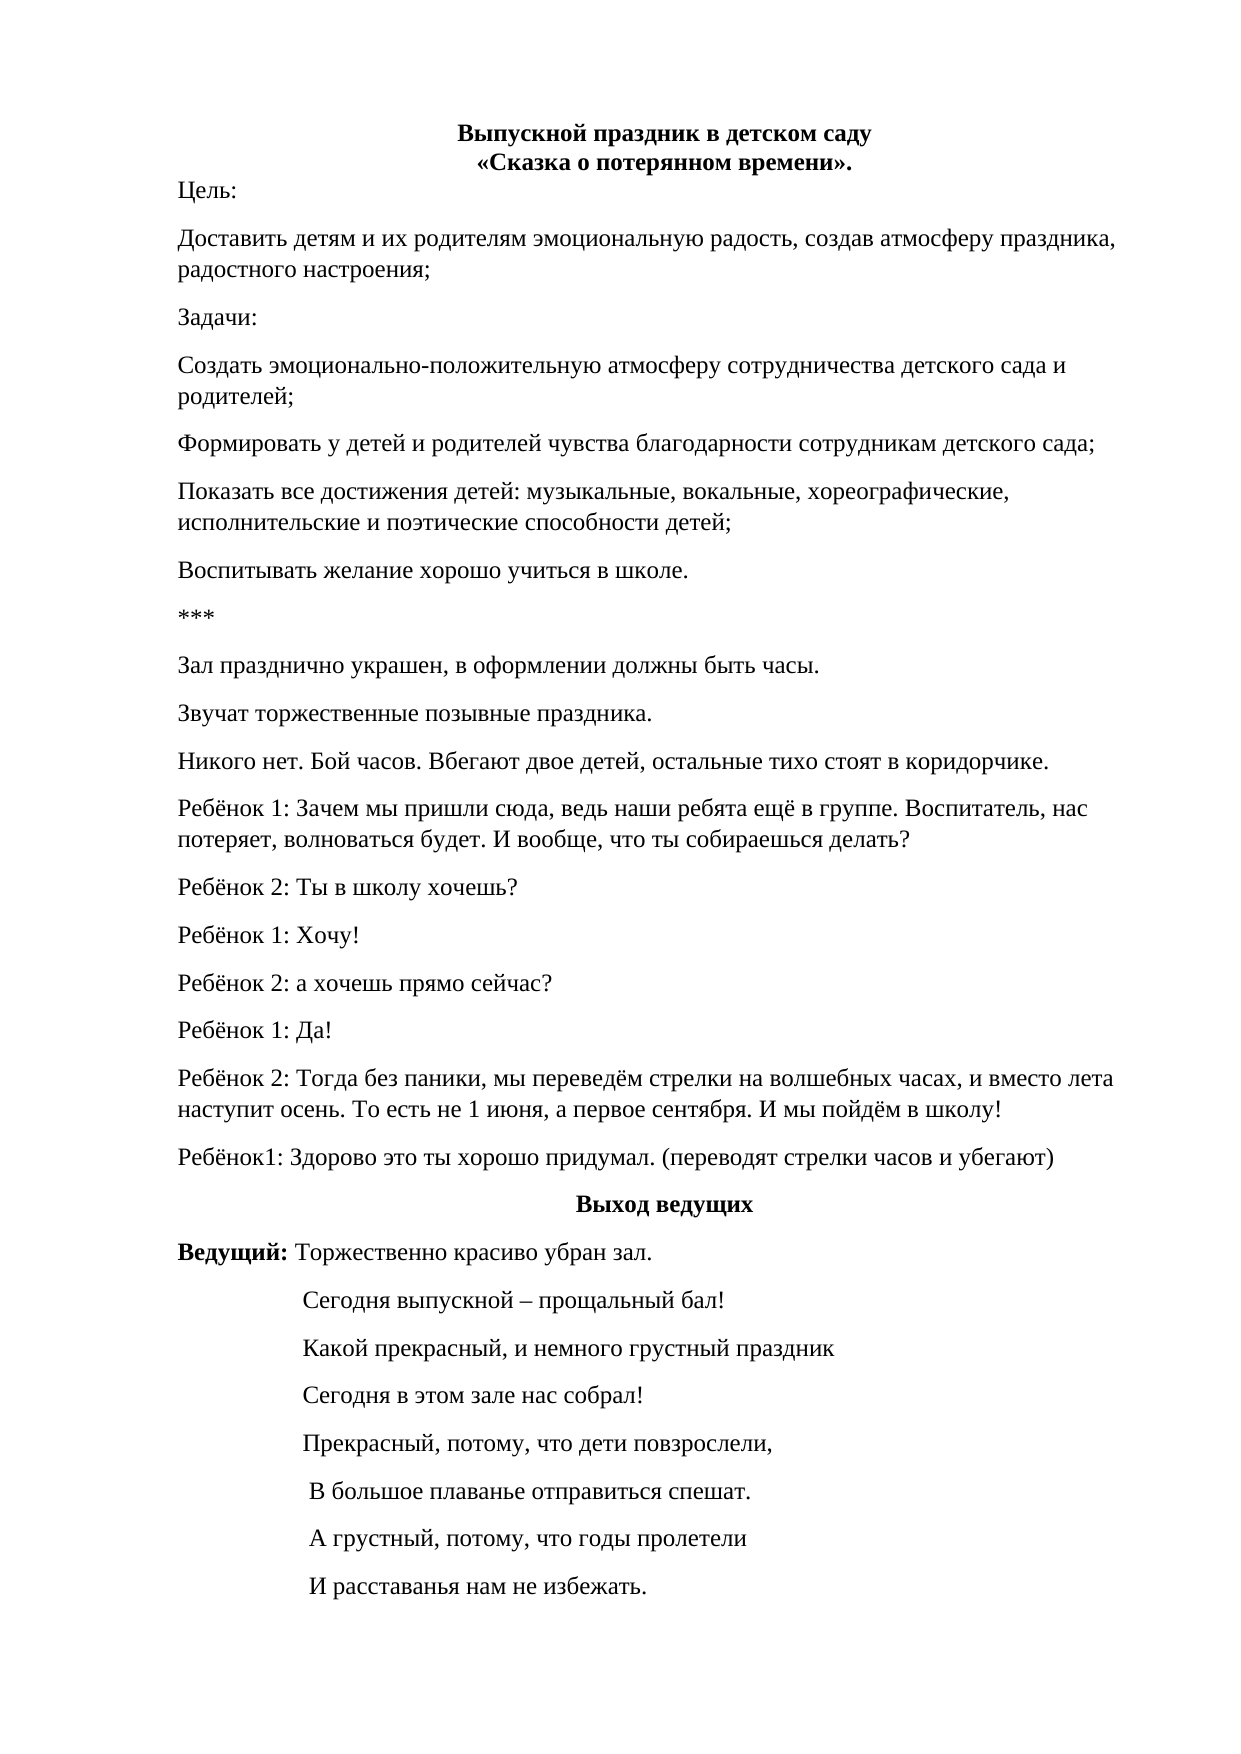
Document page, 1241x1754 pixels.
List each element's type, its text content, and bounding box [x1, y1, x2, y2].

text Сегодня в этом зале нас собрал! [177, 1380, 1152, 1409]
text Ребёнок1: Здорово это ты хорошо придумал. (переводят стрелки часов и убегают) [177, 1142, 1152, 1171]
text Доставить детям и их родителям эмоциональную радость, создав атмосферу праздника, радостного настроения; [177, 223, 1152, 283]
text В большое плаванье отправиться спешат. [177, 1476, 1152, 1504]
text «Сказка о потерянном времени». [177, 147, 1152, 176]
text Прекрасный, потому, что дети повзрослели, [177, 1428, 1152, 1457]
text А грустный, потому, что годы пролетели [177, 1523, 1152, 1552]
text И расставанья нам не избежать. [177, 1571, 1152, 1600]
text Ребёнок 2: Тогда без паники, мы переведём стрелки на волшебных часах, и вместо лета наступит осень. То есть не 1 июня, а первое сентября. И мы пойдём в школу! [177, 1063, 1152, 1123]
text Выпускной праздник в детском саду [177, 118, 1152, 147]
text Ребёнок 1: Зачем мы пришли сюда, ведь наши ребята ещё в группе. Воспитатель, нас потеряет, волноваться будет. И вообще, что ты собираешься делать? [177, 793, 1152, 853]
text Ребёнок 1: Хочу! [177, 920, 1152, 949]
text Задачи: [177, 302, 1152, 331]
text Какой прекрасный, и немного грустный праздник [177, 1333, 1152, 1361]
text Ребёнок 2: а хочешь прямо сейчас? [177, 968, 1152, 996]
text Показать все достижения детей: музыкальные, вокальные, хореографические, исполнительские и поэтические способности детей; [177, 476, 1152, 536]
text Ведущий: Торжественно красиво убран зал. [177, 1237, 1152, 1266]
text Воспитывать желание хорошо учиться в школе. [177, 555, 1152, 584]
text Звучат торжественные позывные праздника. [177, 698, 1152, 727]
text Цель: [177, 176, 1152, 204]
text Формировать у детей и родителей чувства благодарности сотрудникам детского сада; [177, 428, 1152, 457]
text Ребёнок 2: Ты в школу хочешь? [177, 872, 1152, 901]
text Зал празднично украшен, в оформлении должны быть часы. [177, 650, 1152, 679]
text Никого нет. Бой часов. Вбегают двое детей, остальные тихо стоят в коридорчике. [177, 746, 1152, 774]
text Сегодня выпускной – прощальный бал! [177, 1285, 1152, 1314]
text Создать эмоционально-положительную атмосферу сотрудничества детского сада и родителей; [177, 350, 1152, 409]
text *** [177, 603, 1152, 631]
text Ребёнок 1: Да! [177, 1015, 1152, 1044]
text Выход ведущих [177, 1189, 1152, 1218]
